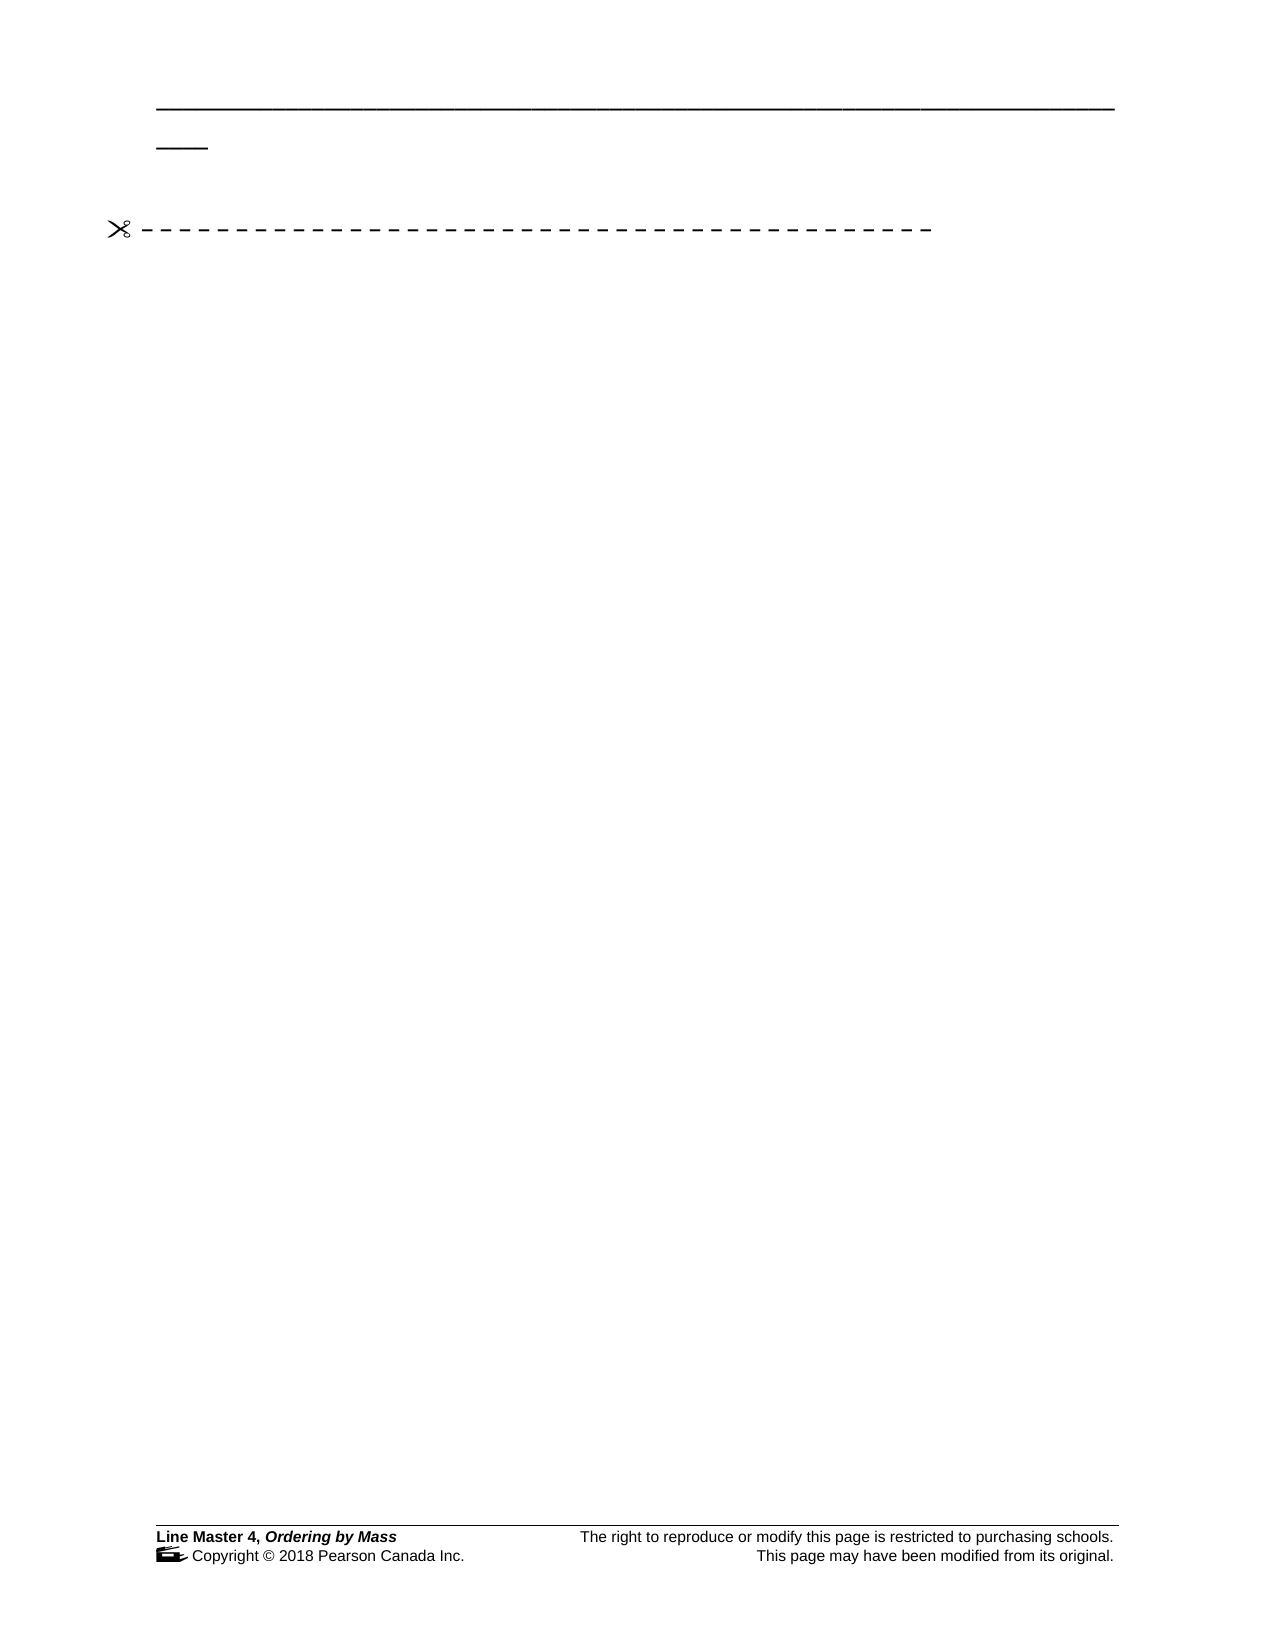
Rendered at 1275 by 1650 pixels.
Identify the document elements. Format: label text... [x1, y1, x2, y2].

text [156, 75, 1119, 154]
picture [156, 1546, 188, 1562]
text – – – – – – – – – – – – – – – – – – – – – – – – – – – – – – – – – – – – – – – – – – [106, 211, 1119, 246]
